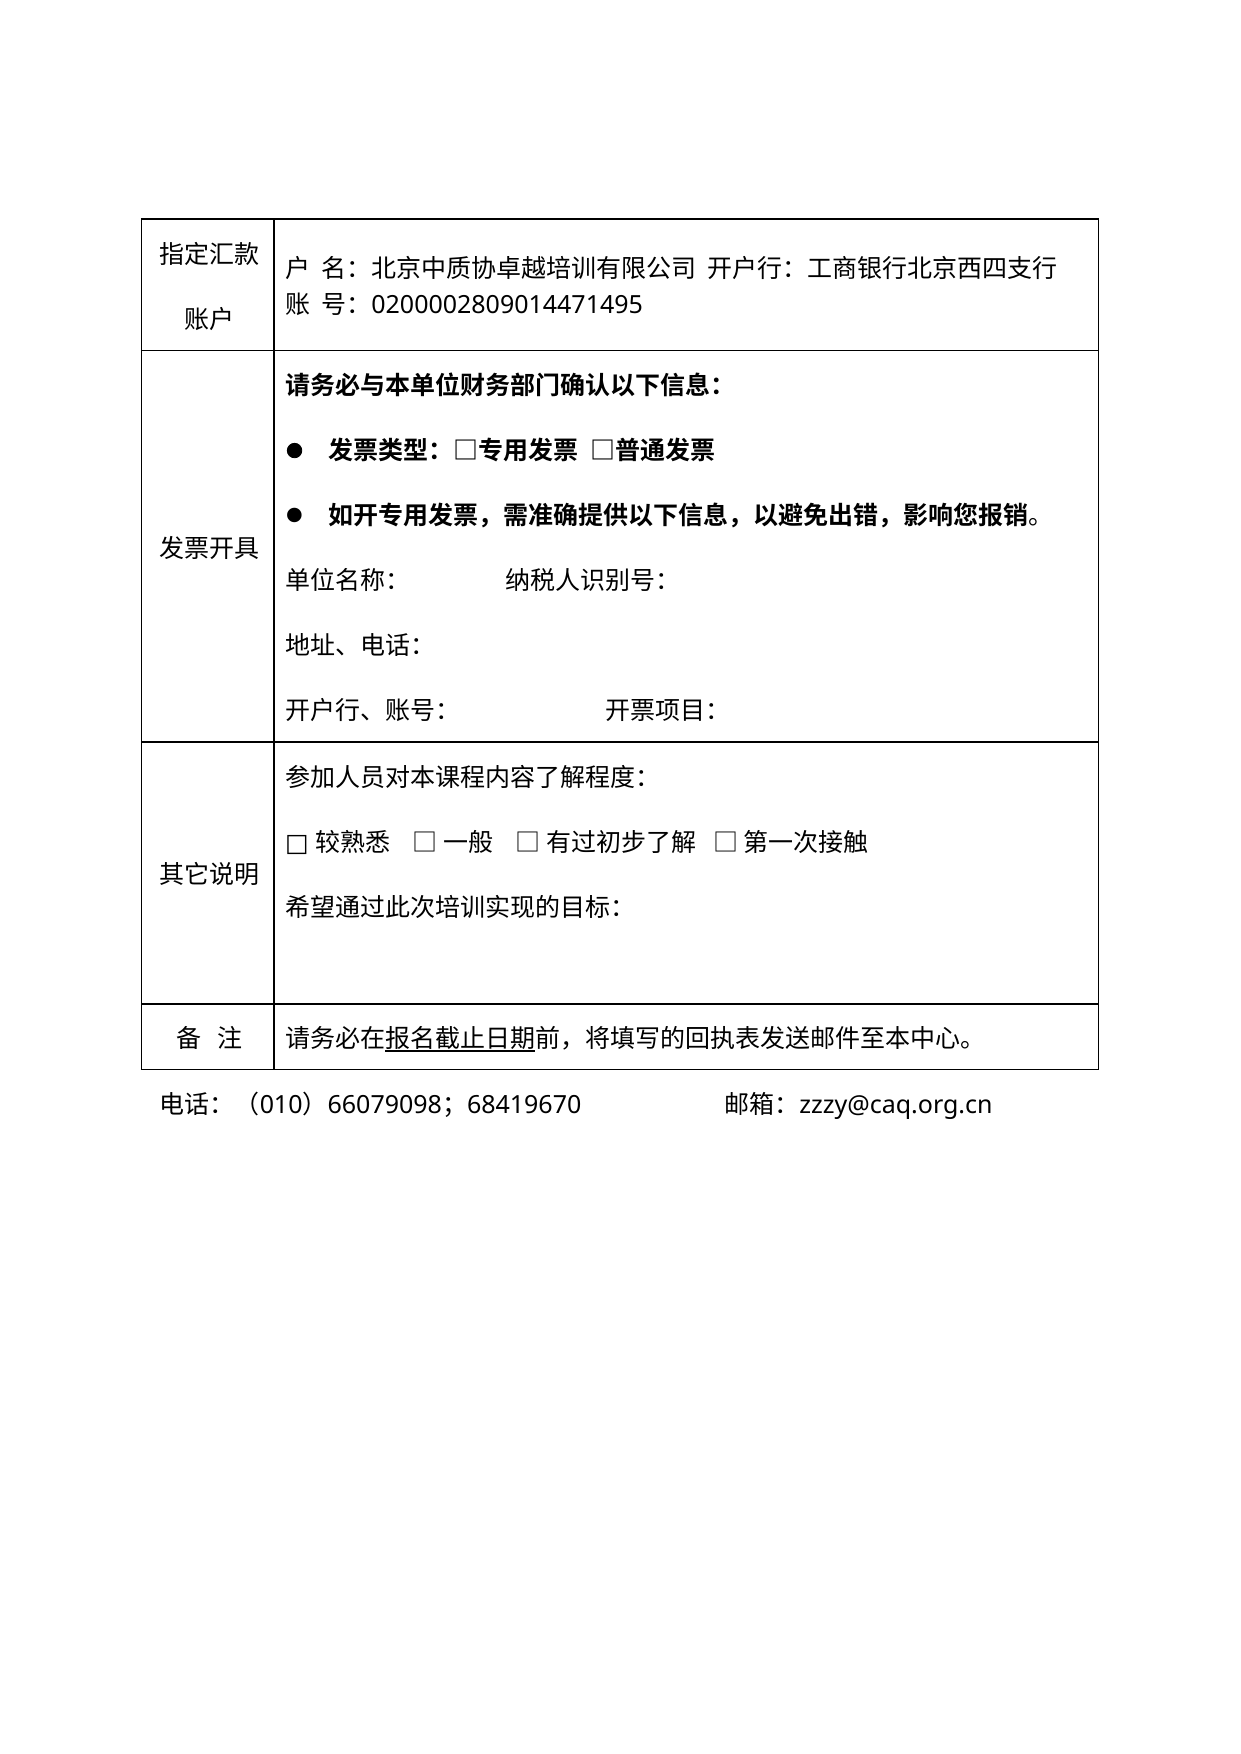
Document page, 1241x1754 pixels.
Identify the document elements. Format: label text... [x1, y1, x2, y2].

table_cell 指定汇款账户 [142, 220, 273, 350]
table_cell 备 注 [142, 1005, 273, 1069]
table_cell 参加人员对本课程内容了解程度： □ 较熟悉 □ 一般 □ 有过初步了解 □ 第一次接触 希望通过此次培训实现的目标： [275, 743, 1098, 1003]
table_cell 发票开具 [142, 351, 273, 741]
table_cell 户 名：北京中质协卓越培训有限公司 开户行：工商银行北京西四支行 账 号：0200002809014471495 [275, 220, 1098, 350]
table_cell 其它说明 [142, 743, 273, 1003]
table_cell 请务必在报名截止日期前，将填写的回执表发送邮件至本中心。 [275, 1005, 1098, 1069]
table_cell 请务必与本单位财务部门确认以下信息： 发票类型：□专用发票 □普通发票 如开专用发票，需准确提供以下信息，以避免出错，影响您报销。 单位名称： 纳税人识别号： 地址、电话： 开户行、账号： 开票项目： [275, 351, 1098, 741]
text 电话：（010）66079098；68419670 邮箱：zzzy@caq.org.cn [159, 1070, 1081, 1135]
